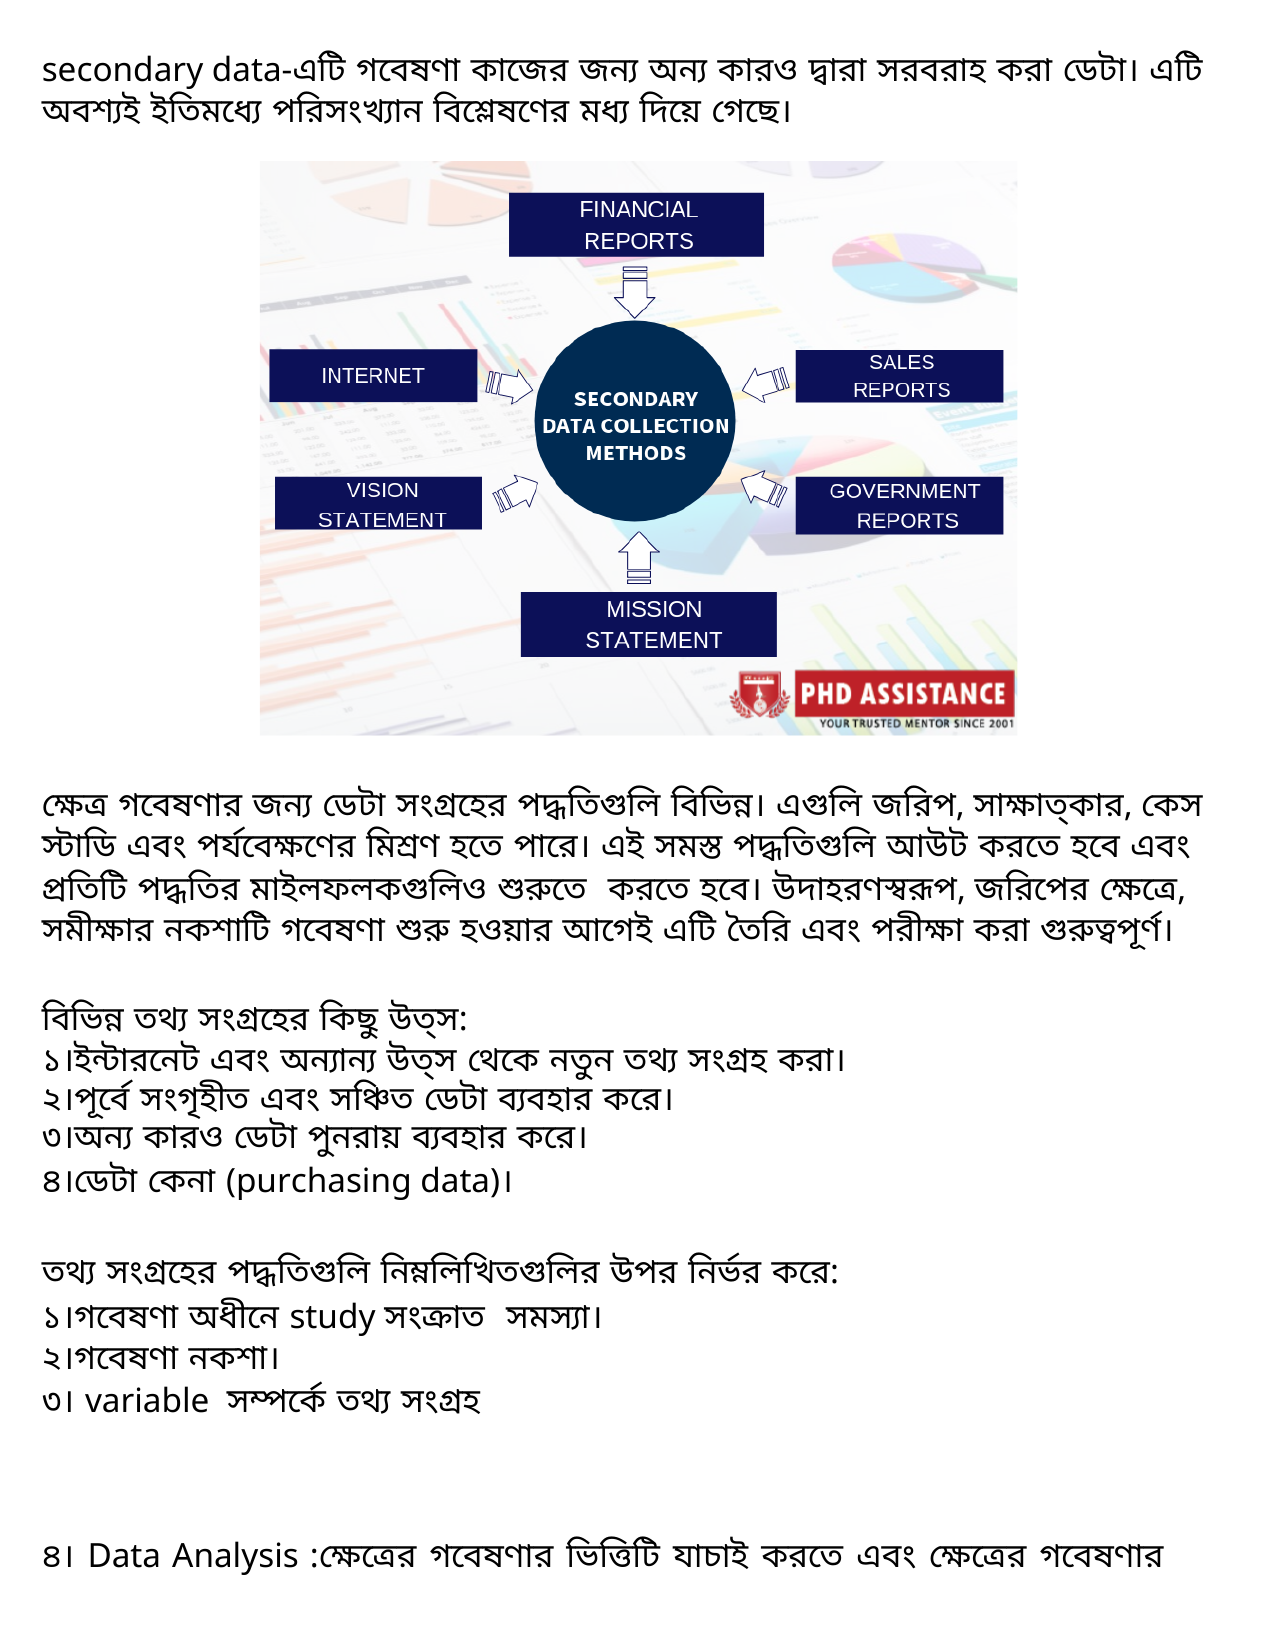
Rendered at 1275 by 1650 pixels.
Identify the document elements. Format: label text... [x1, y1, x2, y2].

text ৪।ডেটা কেনা (purchasing data)। [42, 1157, 1235, 1202]
text বিভিন্ন তথ্য সংগ্রহের কিছু উত্স: [42, 995, 1235, 1040]
text ২।গবেষণা নকশা। [42, 1338, 1235, 1377]
picture [259, 161, 1018, 736]
text secondary data-এটি গবেষণা কাজের জন্য অন্য কারও দ্বারা সরবরাহ করা ডেটা। এটি অবশ্যই ইতিমধ্যে পরিসংখ্যান বিশ্লেষণের মধ্য দিয়ে গেছে। [42, 46, 1235, 130]
text ২।পূর্বে সংগৃহীত এবং সঞ্চিত ডেটা ব্যবহার করে। [42, 1079, 211, 1118]
text ৩। variable সম্পর্কে তথ্য সংগ্রহ [42, 1377, 1235, 1423]
text তথ্য সংগ্রহের পদ্ধতিগুলি নিম্নলিখিতগুলির উপর নির্ভর করে: [42, 1248, 1235, 1293]
text ৩।অন্য কারও ডেটা পুনরায় ব্যবহার করে। [42, 1118, 1235, 1157]
text ২।পূর্বে সংগৃহীত এবং সঞ্চিত ডেটা ব্যবহার করে। [190, 1079, 1235, 1118]
text ক্ষেত্র গবেষণার জন্য ডেটা সংগ্রহের পদ্ধতিগুলি বিভিন্ন। এগুলি জরিপ, সাক্ষাত্কার, কেস স্টাডি এবং পর্যবেক্ষণের মিশ্রণ হতে পারে। এই সমস্ত পদ্ধতিগুলি আউট করতে হবে এবং প্রতিটি পদ্ধতির মাইলফলকগুলিও শুরুতে করতে হবে। উদাহরণস্বরূপ, জরিপের ক্ষেত্রে, সমীক্ষার নকশাটি গবেষণা শুরু হওয়ার আগেই এটি তৈরি এবং পরীক্ষা করা গুরুত্বপূর্ণ। [42, 781, 1235, 949]
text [42, 1532, 1163, 1578]
text ১।ইন্টারনেট এবং অন্যান্য উত্স থেকে নতুন তথ্য সংগ্রহ করা। [42, 1040, 1235, 1079]
text ১।গবেষণা অধীনে study সংক্রাত সমস্যা। [42, 1293, 1235, 1338]
